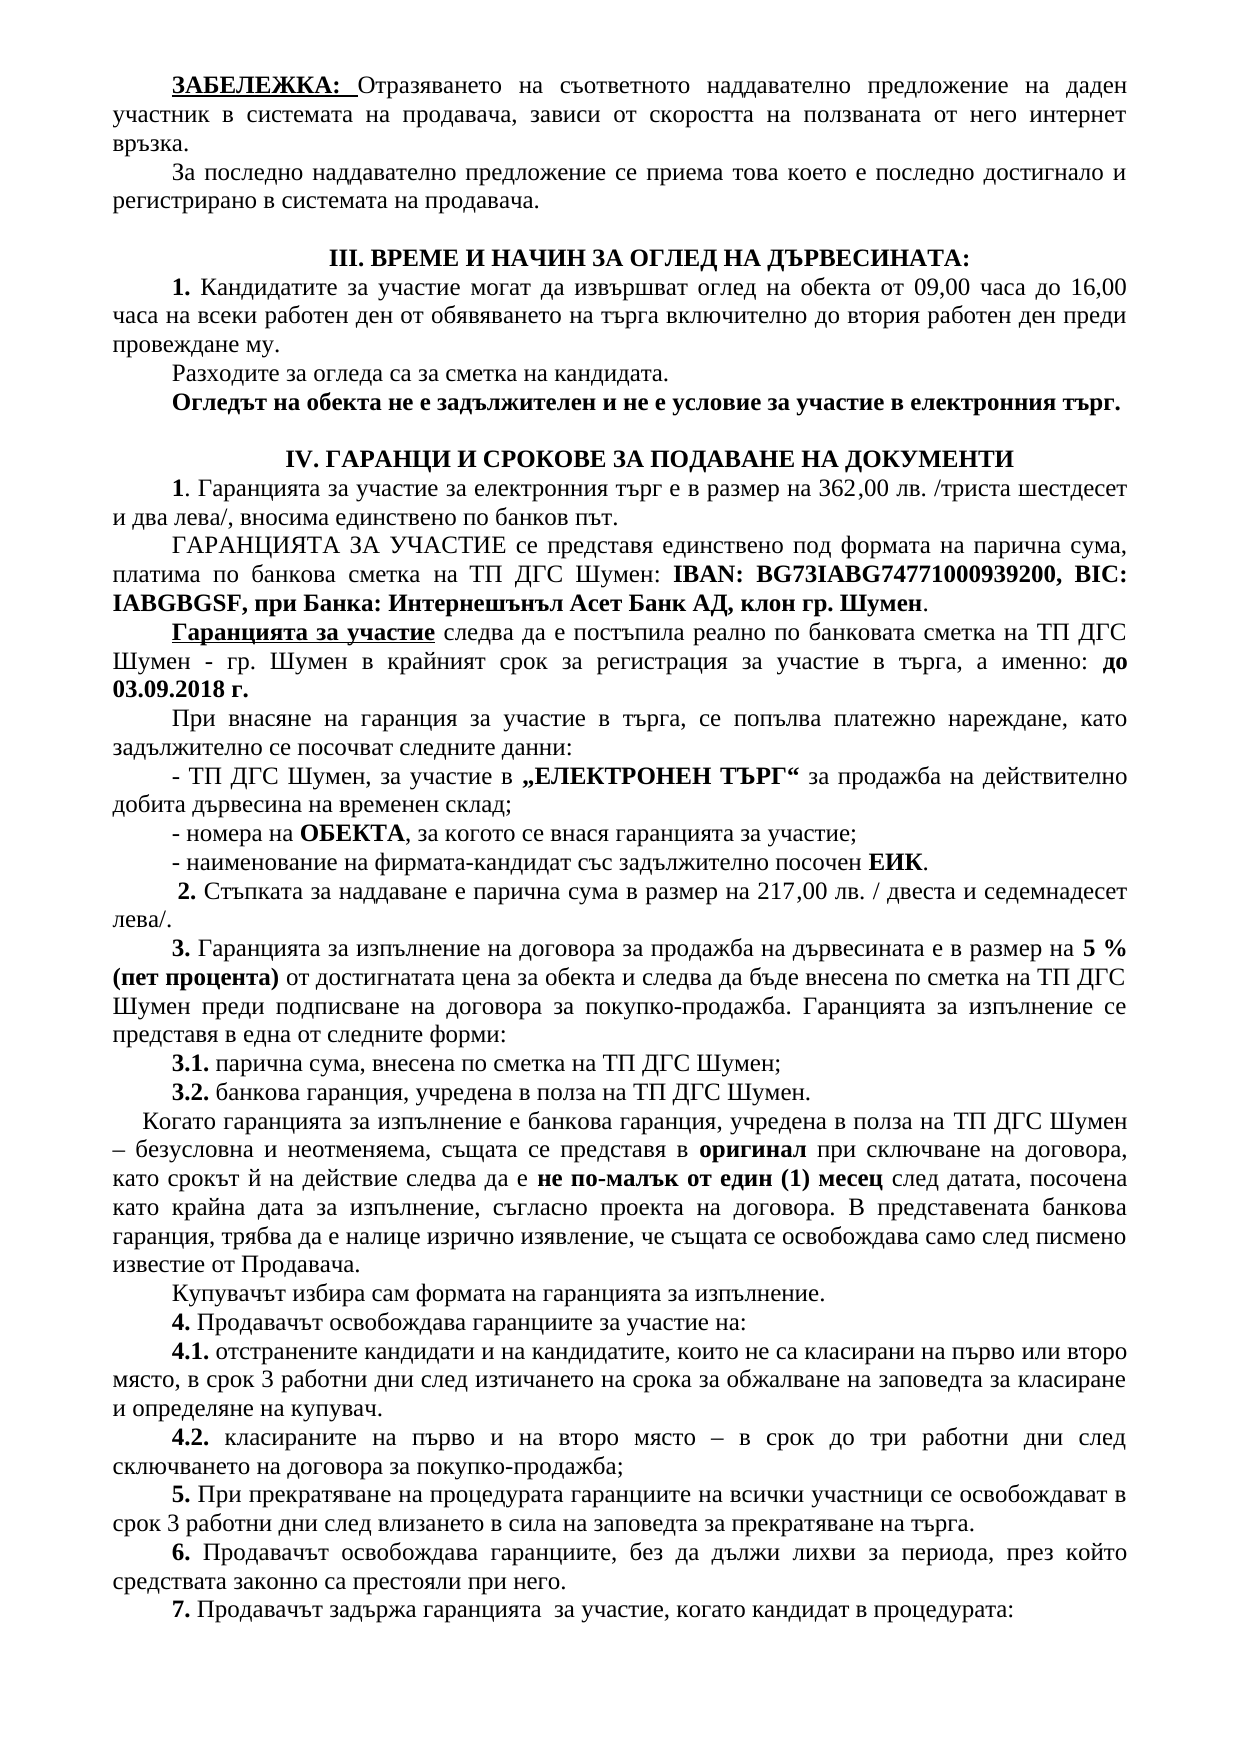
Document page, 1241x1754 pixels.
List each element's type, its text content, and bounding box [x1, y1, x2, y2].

text - наименование на фирмата-кандидат със задължително посочен ЕИК. [112, 847, 1128, 876]
text 4.1. отстранените кандидати и на кандидатите, които не са класирани на първо или второ място, в срок 3 работни дни след изтичането на срока за обжалване на заповедта за класиране и определяне на купувач. [112, 1336, 1128, 1422]
text ІV. ГАРАНЦИ И СРОКОВЕ ЗА ПОДАВАНЕ НА ДОКУМЕНТИ [112, 444, 1128, 473]
text При внасяне на гаранция за участие в търга, се попълва платежно нареждане, като задължително се посочват следните данни: [112, 703, 1128, 761]
text III. ВРЕМЕ И НАЧИН ЗА ОГЛЕД НА ДЪРВЕСИНАТА: [112, 243, 1128, 272]
text - номера на ОБЕКТА, за когото се внася гаранцията за участие; [112, 818, 1128, 847]
text Разходите за огледа са за сметка на кандидата. [112, 358, 1128, 387]
text Огледът на обекта не е задължителен и не е условие за участие в електронния търг. [112, 387, 1128, 415]
text 7. Продавачът задържа гаранцията за участие, когато кандидат в процедурата: [112, 1594, 1128, 1623]
text 3.2. банкова гаранция, учредена в полза на ТП ДГС Шумен. [112, 1077, 1128, 1106]
text ГАРАНЦИЯТА ЗА УЧАСТИЕ се представя единствено под формата на парична сума, платима по банкова сметка на ТП ДГС Шумен: IBAN: BG73IАBG74771000939200, BIC: IАBGBGSF, при Банка: Интернешънъл Асет Банк АД, клон гр. Шумен. [112, 530, 1128, 617]
text 1. Гаранцията за участие за електронния търг е в размер на 362,00 лв. /триста шестдесет и два лева/, вносима единствено по банков път. [112, 473, 1128, 530]
text Когато гаранцията за изпълнение е банкова гаранция, учредена в полза на ТП ДГС Шумен – безусловна и неотменяема, същата се представя в оригинал при сключване на договора, като срокът й на действие следва да е не по-малък от един (1) месец след датата, посочена като крайна дата за изпълнение, съгласно проекта на договора. В представената банкова гаранция, трябва да е налице изрично изявление, че същата се освобождава само след писмено известие от Продавача. [112, 1106, 1128, 1278]
text Купувачът избира сам формата на гаранцията за изпълнение. [112, 1278, 1128, 1307]
text 3. Гаранцията за изпълнение на договора за продажба на дървесината е в размер на 5 % (пет процента) от достигнатата цена за обекта и следва да бъде внесена по сметка на ТП ДГС Шумен преди подписване на договора за покупко-продажба. Гаранцията за изпълнение се представя в една от следните форми: [112, 933, 1128, 1048]
text 3.1. парична сума, внесена по сметка на ТП ДГС Шумен; [112, 1048, 1128, 1077]
text 1. Кандидатите за участие могат да извършват оглед на обекта от 09,00 часа до 16,00 часа на всеки работен ден от обявяването на търга включително до втория работен ден преди провеждане му. [112, 272, 1128, 358]
text Гаранцията за участие следва да е постъпила реално по банковата сметка на ТП ДГС Шумен - гр. Шумен в крайният срок за регистрация за участие в търга, а именно: до 03.09.2018 г. [112, 617, 1128, 703]
text - ТП ДГС Шумен, за участие в „ЕЛЕКТРОНЕН ТЪРГ“ за продажба на действително добита дървесина на временен склад; [112, 761, 1128, 818]
text 2. Стъпката за наддаване е парична сума в размер на 217,00 лв. / двеста и седемнадесет лева/. [112, 876, 1128, 933]
text 4. Продавачът освобождава гаранциите за участие на: [112, 1307, 1128, 1336]
text ЗАБЕЛЕЖКА: Отразяването на съответното наддавателно предложение на даден участник в системата на продавача, зависи от скоростта на ползваната от него интернет връзка. [112, 70, 1128, 157]
text 5. При прекратяване на процедурата гаранциите на всички участници се освобождават в срок 3 работни дни след влизането в сила на заповедта за прекратяване на търга. [112, 1479, 1128, 1537]
text 6. Продавачът освобождава гаранциите, без да дължи лихви за периода, през който средствата законно са престояли при него. [112, 1537, 1128, 1594]
text За последно наддавателно предложение се приема това което е последно достигнало и регистрирано в системата на продавача. [112, 157, 1128, 214]
text 4.2. класираните на първо и на второ място – в срок до три работни дни след сключването на договора за покупко-продажба; [112, 1422, 1128, 1479]
